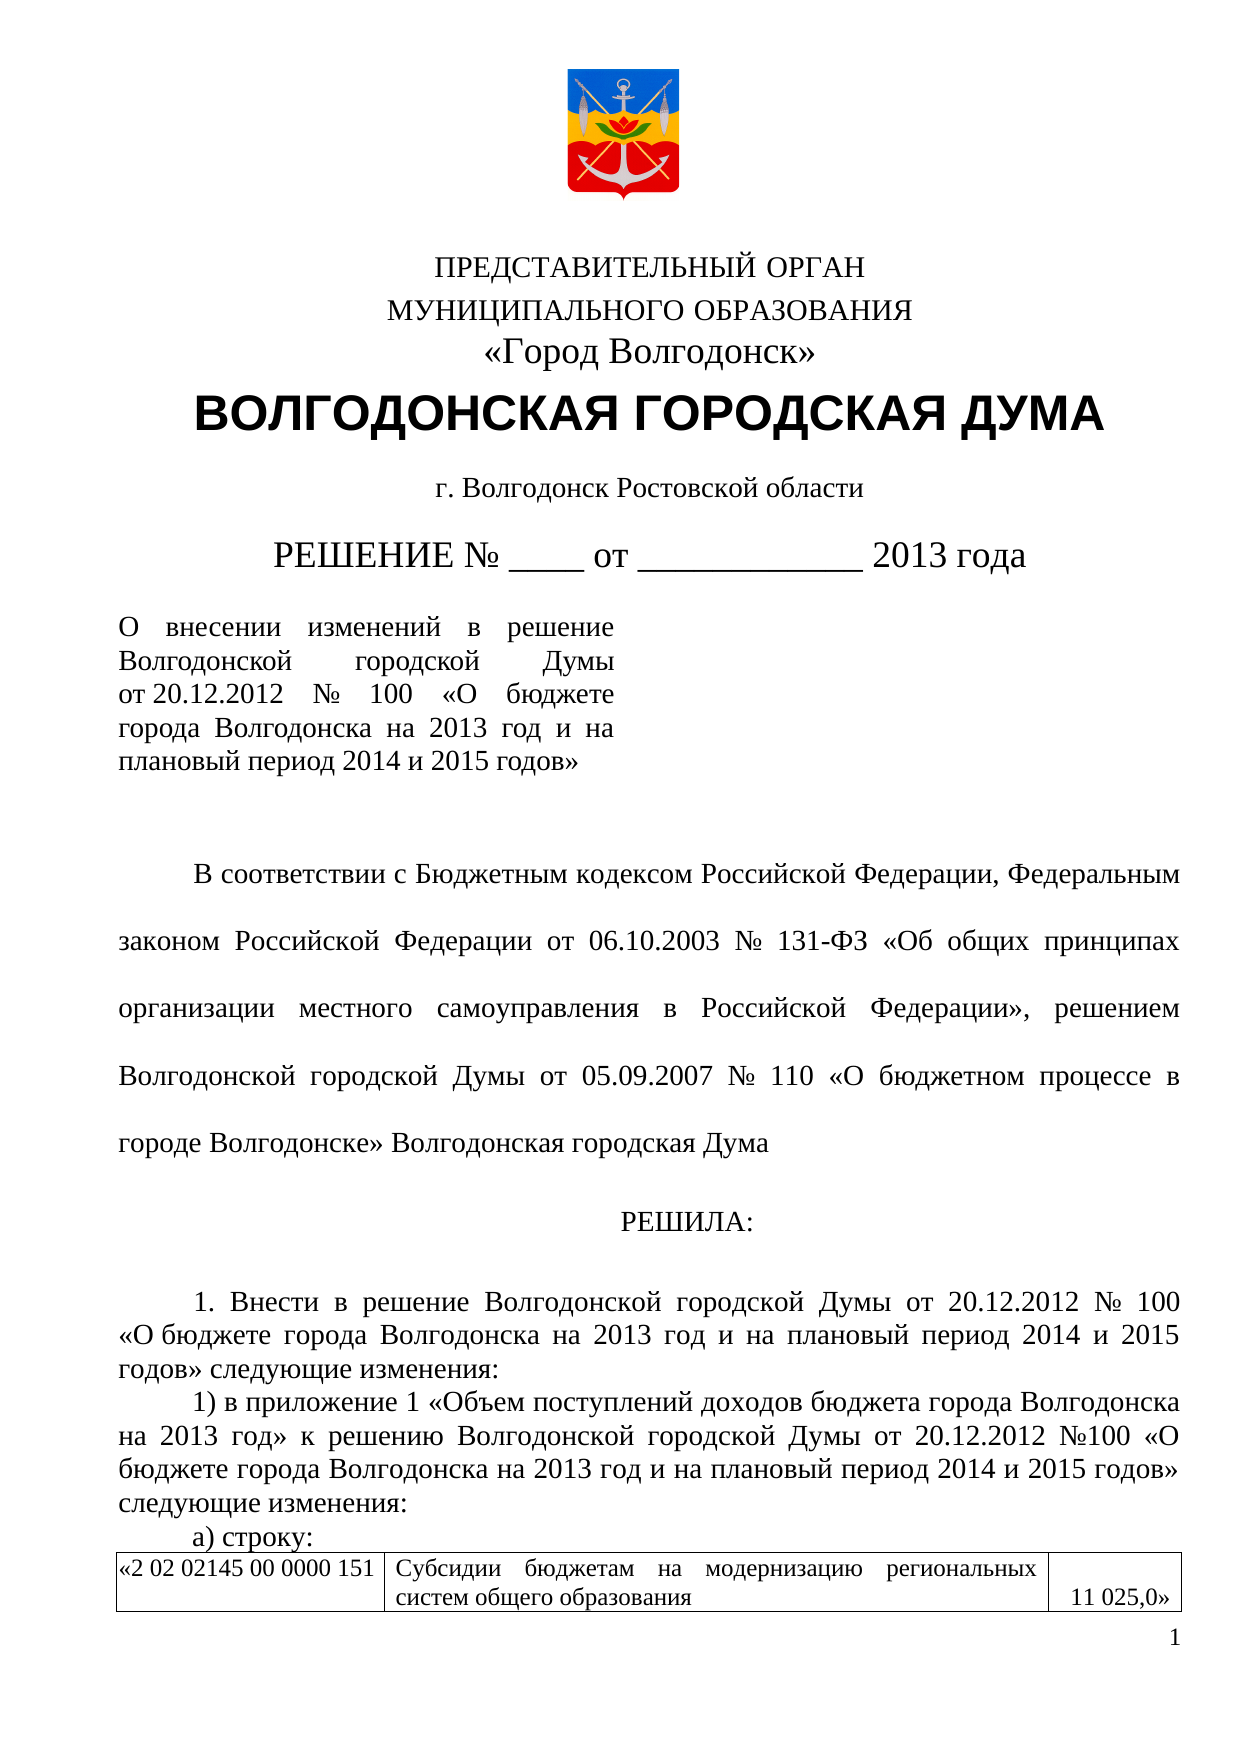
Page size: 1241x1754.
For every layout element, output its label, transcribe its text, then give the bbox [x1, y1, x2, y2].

text 1. Внести в решение Волгодонской городской Думы от 20.12.2012 № 100 «О бюджете города Волгодонска на 2013 год и на плановый период 2014 и 2015 годов» следующие изменения: [118, 1284, 1181, 1384]
text г. Волгодонск Ростовской области [118, 470, 1181, 504]
text В соответствии с Бюджетным кодексом Российской Федерации, Федеральным законом Российской Федерации от 06.10.2003 № 131-ФЗ «Об общих принципах организации местного самоуправления в Российской Федерации», решением Волгодонской городской Думы от 05.09.2007 № 110 «О бюджетном процессе в городе Волгодонске» Волгодонская городская Дума [118, 856, 1181, 1158]
text представительный орган [118, 242, 1181, 285]
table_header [117, 1553, 384, 1611]
subtitle О внесении изменений в решение Волгодонской городской Думы от 20.12.2012 № 100 «О бюджете города Волгодонска на 2013 год и на плановый период 2014 и 2015 годов» [118, 609, 615, 777]
text муниципального образования [118, 285, 1181, 328]
text 1) в приложение 1 «Объем поступлений доходов бюджета города Волгодонска на 2013 год» к решению Волгодонской городской Думы от 20.12.2012 №100 «О бюджете города Волгодонска на 2013 год и на плановый период 2014 и 2015 годов» следующие изменения: [118, 1384, 1181, 1519]
text РЕШИЛА: [118, 1204, 1181, 1238]
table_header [385, 1553, 1048, 1611]
text ВОЛГОДОНСКАЯ ГОРОДСКАЯ ДУМА [118, 384, 1181, 441]
text «Город Волгодонск» [118, 328, 1181, 371]
text а) строку: [118, 1519, 1181, 1552]
table_header 11 025,0» [1049, 1553, 1181, 1611]
text РЕШЕНИЕ № ____ от ____________ 2013 года [118, 532, 1181, 576]
